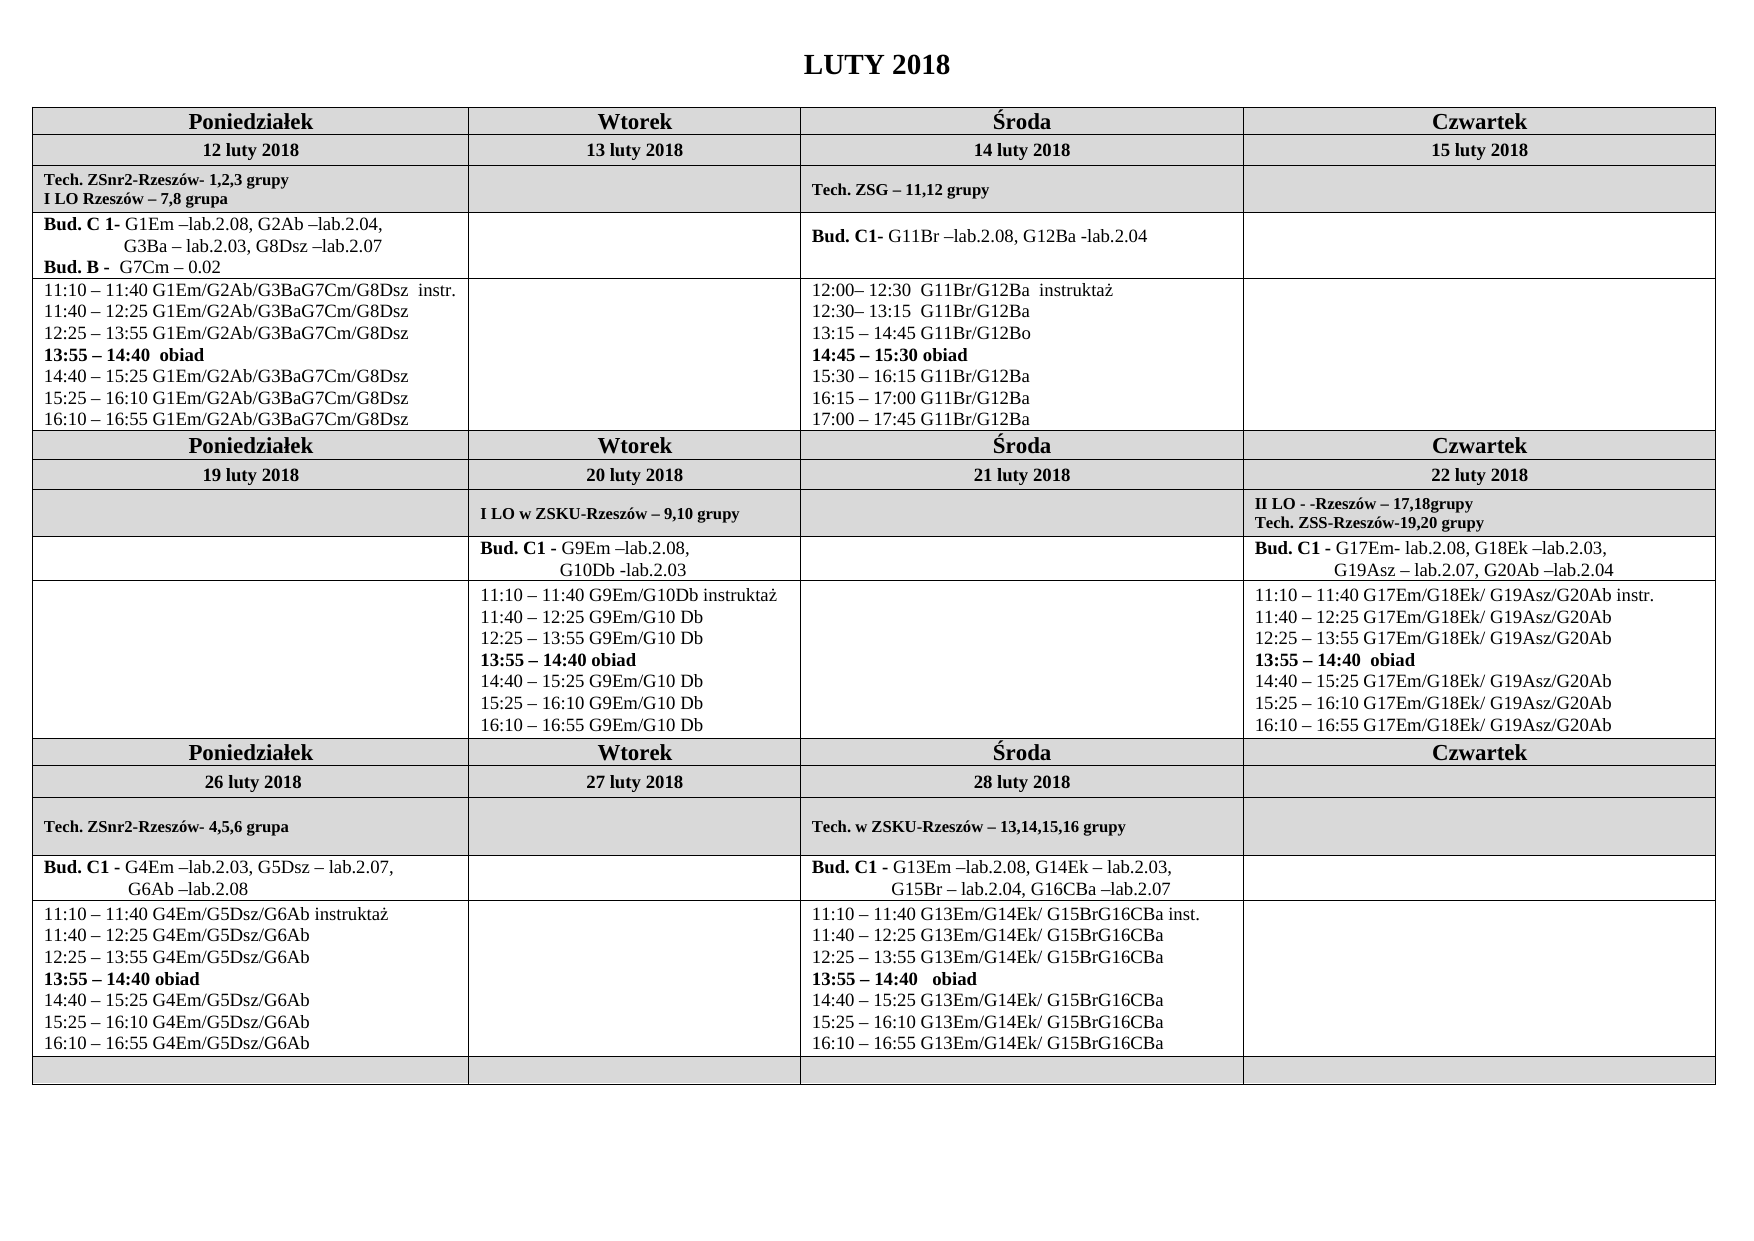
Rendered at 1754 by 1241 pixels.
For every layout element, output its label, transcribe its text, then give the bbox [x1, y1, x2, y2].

table_header Poniedziałek [33, 108, 468, 134]
table_cell [801, 581, 1243, 738]
table_cell [33, 490, 468, 536]
table_cell 22 luty 2018 [1244, 460, 1715, 489]
table_cell [1244, 798, 1715, 855]
table_cell [33, 581, 468, 738]
table_cell 12:00– 12:30 G11Br/G12Ba instruktaż 12:30– 13:15 G11Br/G12Ba 13:15 – 14:45 G11Br/G12Bo 14:45 – 15:30 obiad 15:30 – 16:15 G11Br/G12Ba 16:15 – 17:00 G11Br/G12Ba 17:00 – 17:45 G11Br/G12Ba [801, 279, 1243, 430]
table_cell Czwartek [1244, 739, 1715, 765]
table_cell [469, 856, 800, 899]
table_cell [801, 537, 1243, 580]
table_cell 11:10 – 11:40 G17Em/G18Ek/ G19Asz/G20Ab instr. 11:40 – 12:25 G17Em/G18Ek/ G19Asz/G20Ab 12:25 – 13:55 G17Em/G18Ek/ G19Asz/G20Ab 13:55 – 14:40 obiad 14:40 – 15:25 G17Em/G18Ek/ G19Asz/G20Ab 15:25 – 16:10 G17Em/G18Ek/ G19Asz/G20Ab 16:10 – 16:55 G17Em/G18Ek/ G19Asz/G20Ab [1244, 581, 1715, 738]
table_cell Tech. ZSG – 11,12 grupy [801, 166, 1243, 212]
table_cell 11:10 – 11:40 G1Em/G2Ab/G3BaG7Cm/G8Dsz instr. 11:40 – 12:25 G1Em/G2Ab/G3BaG7Cm/G8Dsz 12:25 – 13:55 G1Em/G2Ab/G3BaG7Cm/G8Dsz 13:55 – 14:40 obiad 14:40 – 15:25 G1Em/G2Ab/G3BaG7Cm/G8Dsz 15:25 – 16:10 G1Em/G2Ab/G3BaG7Cm/G8Dsz 16:10 – 16:55 G1Em/G2Ab/G3BaG7Cm/G8Dsz [33, 279, 468, 430]
text LUTY 2018 [47, 47, 1707, 81]
table_cell [33, 537, 468, 580]
table_cell Wtorek [469, 431, 800, 459]
table_cell Bud. C1- G11Br –lab.2.08, G12Ba -lab.2.04 [801, 213, 1243, 278]
table_cell Środa [801, 431, 1243, 459]
table_cell Środa [801, 739, 1243, 765]
table_cell [801, 1057, 1243, 1083]
table_cell [1244, 166, 1715, 212]
table_cell [469, 1057, 800, 1083]
table_cell 15 luty 2018 [1244, 135, 1715, 165]
table_cell Bud. C 1- G1Em –lab.2.08, G2Ab –lab.2.04, G3Ba – lab.2.03, G8Dsz –lab.2.07 Bud. B - G7Cm – 0.02 [33, 213, 468, 278]
table_cell [33, 1057, 468, 1083]
table_cell 12 luty 2018 [33, 135, 468, 165]
table_cell 21 luty 2018 [801, 460, 1243, 489]
table_cell [469, 901, 800, 1056]
table_cell 27 luty 2018 [469, 766, 800, 797]
table_cell Bud. C1 - G13Em –lab.2.08, G14Ek – lab.2.03, G15Br – lab.2.04, G16CBa –lab.2.07 [801, 856, 1243, 899]
table_cell [1244, 279, 1715, 430]
table_cell Tech. w ZSKU-Rzeszów – 13,14,15,16 grupy [801, 798, 1243, 855]
table_cell Czwartek [1244, 431, 1715, 459]
table_cell 13 luty 2018 [469, 135, 800, 165]
table_cell [469, 279, 800, 430]
table_cell [469, 166, 800, 212]
table_header Czwartek [1244, 108, 1715, 134]
table_cell 20 luty 2018 [469, 460, 800, 489]
table_cell [801, 490, 1243, 536]
table_cell II LO - -Rzeszów – 17,18grupy Tech. ZSS-Rzeszów-19,20 grupy [1244, 490, 1715, 536]
table_cell Bud. C1 - G4Em –lab.2.03, G5Dsz – lab.2.07, G6Ab –lab.2.08 [33, 856, 468, 899]
table_cell [469, 798, 800, 855]
table_cell 11:10 – 11:40 G9Em/G10Db instruktaż 11:40 – 12:25 G9Em/G10 Db 12:25 – 13:55 G9Em/G10 Db 13:55 – 14:40 obiad 14:40 – 15:25 G9Em/G10 Db 15:25 – 16:10 G9Em/G10 Db 16:10 – 16:55 G9Em/G10 Db [469, 581, 800, 738]
table_cell 28 luty 2018 [801, 766, 1243, 797]
table_cell Poniedziałek [33, 431, 468, 459]
table_cell Tech. ZSnr2-Rzeszów- 4,5,6 grupa [33, 798, 468, 855]
table_cell [1244, 213, 1715, 278]
table_cell 14 luty 2018 [801, 135, 1243, 165]
table_cell Poniedziałek [33, 739, 468, 765]
table_cell Tech. ZSnr2-Rzeszów- 1,2,3 grupy I LO Rzeszów – 7,8 grupa [33, 166, 468, 212]
table_cell 19 luty 2018 [33, 460, 468, 489]
table_cell 26 luty 2018 [33, 766, 468, 797]
table_cell Wtorek [469, 739, 800, 765]
table_cell [469, 213, 800, 278]
table_cell [1244, 856, 1715, 899]
table_cell Bud. C1 - G9Em –lab.2.08, G10Db -lab.2.03 [469, 537, 800, 580]
table_header Środa [801, 108, 1243, 134]
table_cell 11:10 – 11:40 G13Em/G14Ek/ G15BrG16CBa inst. 11:40 – 12:25 G13Em/G14Ek/ G15BrG16CBa 12:25 – 13:55 G13Em/G14Ek/ G15BrG16CBa 13:55 – 14:40 obiad 14:40 – 15:25 G13Em/G14Ek/ G15BrG16CBa 15:25 – 16:10 G13Em/G14Ek/ G15BrG16CBa 16:10 – 16:55 G13Em/G14Ek/ G15BrG16CBa [801, 901, 1243, 1056]
table_cell [1244, 766, 1715, 797]
table_cell 11:10 – 11:40 G4Em/G5Dsz/G6Ab instruktaż 11:40 – 12:25 G4Em/G5Dsz/G6Ab 12:25 – 13:55 G4Em/G5Dsz/G6Ab 13:55 – 14:40 obiad 14:40 – 15:25 G4Em/G5Dsz/G6Ab 15:25 – 16:10 G4Em/G5Dsz/G6Ab 16:10 – 16:55 G4Em/G5Dsz/G6Ab [33, 901, 468, 1056]
table_cell [1244, 901, 1715, 1056]
table_cell [1244, 1057, 1715, 1083]
table_header Wtorek [469, 108, 800, 134]
table_cell Bud. C1 - G17Em- lab.2.08, G18Ek –lab.2.03, G19Asz – lab.2.07, G20Ab –lab.2.04 [1244, 537, 1715, 580]
table_cell I LO w ZSKU-Rzeszów – 9,10 grupy [469, 490, 800, 536]
